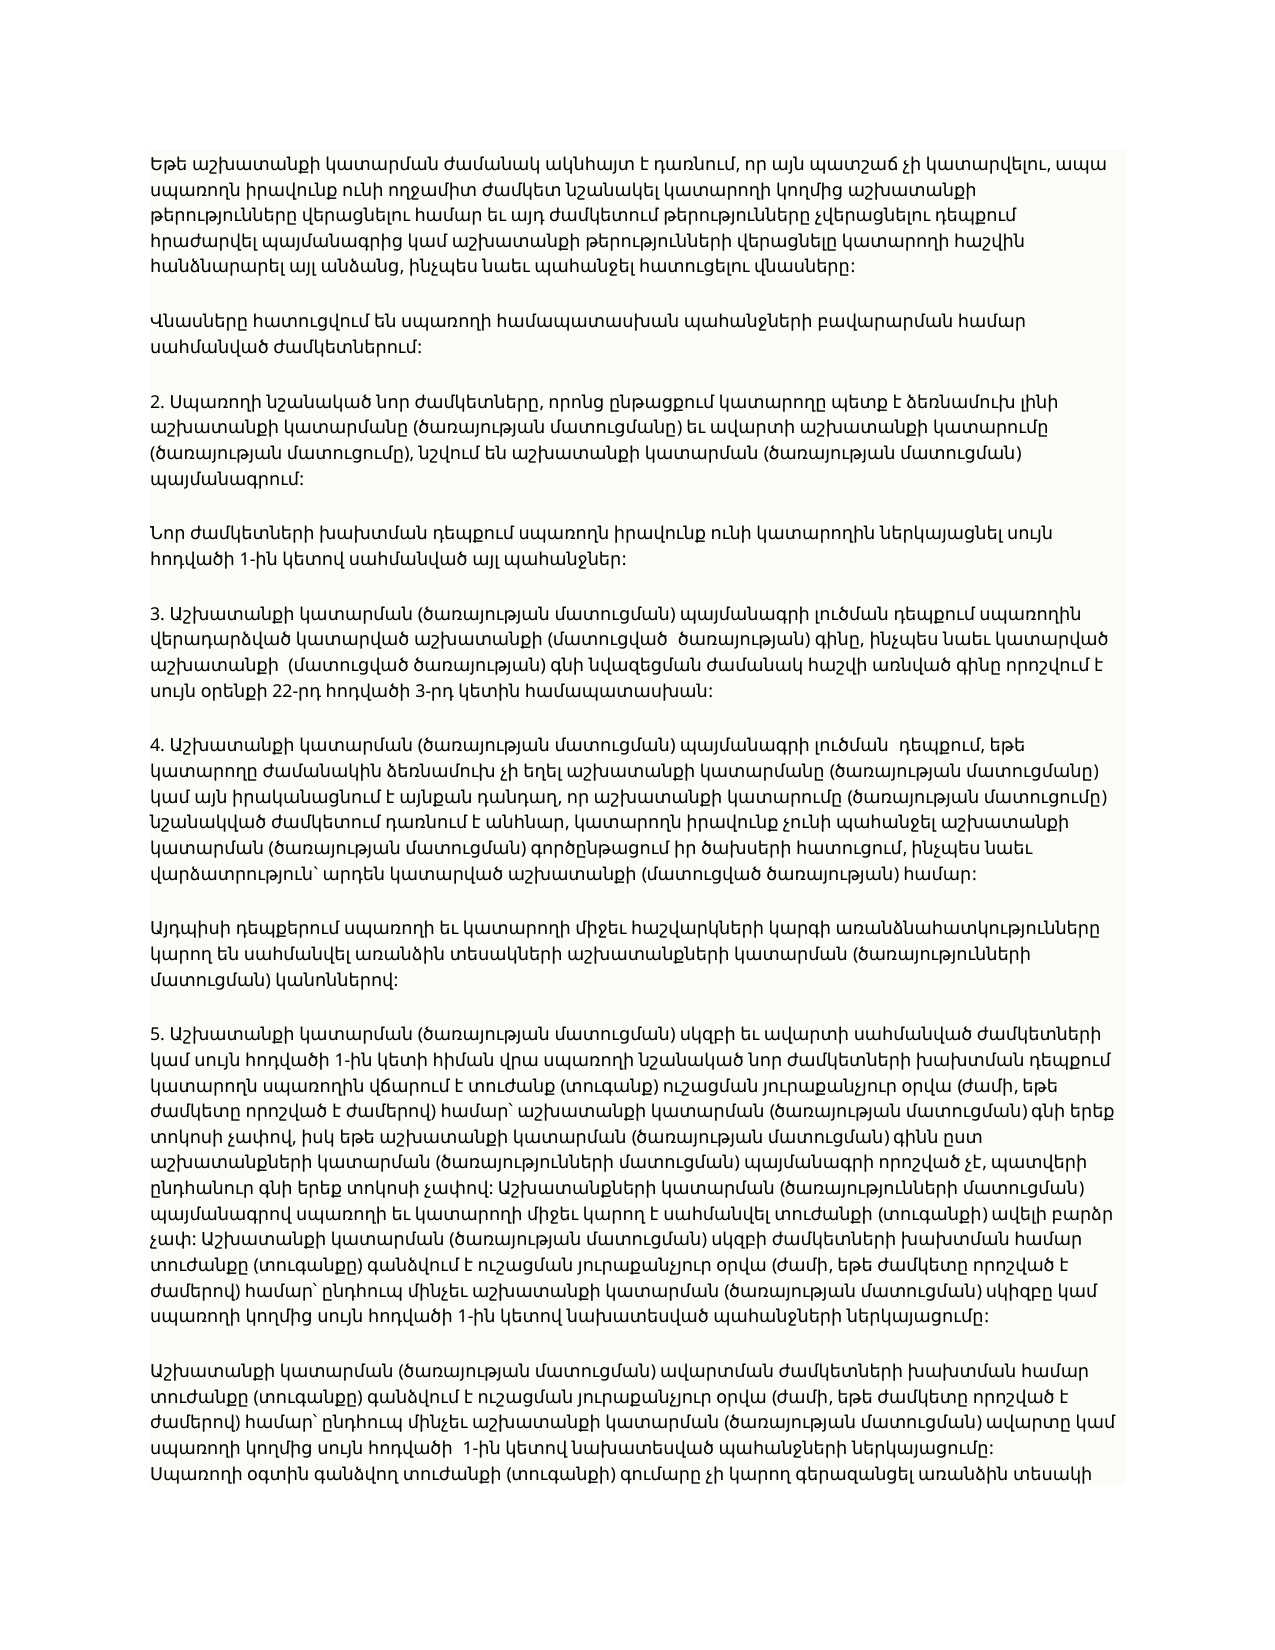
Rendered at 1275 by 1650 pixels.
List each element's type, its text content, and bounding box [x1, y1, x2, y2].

text 5. Աշխատանքի կատարման (ծառայության մատուցման) սկզբի եւ ավարտի սահմանված ժամկետների կամ սույն հոդվածի 1-ին կետի հիման վրա սպառողի նշանակած նոր ժամկետների խախտման դեպքում կատարողն սպառողին վճարում է տուժանք (տուգանք) ուշացման յուրաքանչյուր օրվա (ժամի, եթե ժամկետը որոշված է ժամերով) համար՝ աշխատանքի կատարման (ծառայության մատուցման) գնի երեք տոկոսի չափով, իսկ եթե աշխատանքի կատարման (ծառայության մատուցման) գինն ըստ աշխատանքների կատարման (ծառայությունների մատուցման) պայմանագրի որոշված չէ, պատվերի ընդհանուր գնի երեք տոկոսի չափով: Աշխատանքների կատարման (ծառայությունների մատուցման) պայմանագրով սպառողի եւ կատարողի միջեւ կարող է սահմանվել տուժանքի (տուգանքի) ավելի բարձր չափ: Աշխատանքի կատարման (ծառայության մատուցման) սկզբի ժամկետների խախտման համար տուժանքը (տուգանքը) գանձվում է ուշացման յուրաքանչյուր օրվա (ժամի, եթե ժամկետը որոշված է ժամերով) համար՝ ընդհուպ մինչեւ աշխատանքի կատարման (ծառայության մատուցման) սկիզբը կամ սպառողի կողմից սույն հոդվածի 1-ին կետով նախատեսված պահանջների ներկայացումը: [150, 1020, 1125, 1328]
text Եթե աշխատանքի կատարման ժամանակ ակնհայտ է դառնում, որ այն պատշաճ չի կատարվելու, ապա սպառողն իրավունք ունի ողջամիտ ժամկետ նշանակել կատարողի կողմից աշխատանքի թերությունները վերացնելու համար եւ այդ ժամկետում թերությունները չվերացնելու դեպքում հրաժարվել պայմանագրից կամ աշխատանքի թերությունների վերացնելը կատարողի հաշվին հանձնարարել այլ անձանց, ինչպես նաեւ պահանջել հատուցելու վնասները: [150, 150, 1125, 278]
text 3. Աշխատանքի կատարման (ծառայության մատուցման) պայմանագրի լուծման դեպքում սպառողին վերադարձված կատարված աշխատանքի (մատուցված ծառայության) գինը, ինչպես նաեւ կատարված աշխատանքի (մատուցված ծառայության) գնի նվազեցման ժամանակ հաշվի առնված գինը որոշվում է սույն օրենքի 22-րդ հոդվածի 3-րդ կետին համապատասխան: [150, 600, 1125, 702]
text 2. Սպառողի նշանակած նոր ժամկետները, որոնց ընթացքում կատարողը պետք է ձեռնամուխ լինի աշխատանքի կատարմանը (ծառայության մատուցմանը) եւ ավարտի աշխատանքի կատարումը (ծառայության մատուցումը), նշվում են աշխատանքի կատարման (ծառայության մատուցման) պայմանագրում: [150, 388, 1125, 490]
text Վնասները հատուցվում են սպառողի համապատասխան պահանջների բավարարման համար սահմանված ժամկետներում: [150, 307, 1125, 358]
text Այդպիսի դեպքերում սպառողի եւ կատարողի միջեւ հաշվարկների կարգի առանձնահատկությունները կարող են սահմանվել առանձին տեսակների աշխատանքների կատարման (ծառայությունների մատուցման) կանոններով: [150, 914, 1125, 991]
text Նոր ժամկետների խախտման դեպքում սպառողն իրավունք ունի կատարողին ներկայացնել սույն հոդվածի 1-ին կետով սահմանված այլ պահանջներ: [150, 519, 1125, 571]
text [150, 1357, 1125, 1485]
text 4. Աշխատանքի կատարման (ծառայության մատուցման) պայմանագրի լուծման դեպքում, եթե կատարողը ժամանակին ձեռնամուխ չի եղել աշխատանքի կատարմանը (ծառայության մատուցմանը) կամ այն իրականացնում է այնքան դանդաղ, որ աշխատանքի կատարումը (ծառայության մատուցումը) նշանակված ժամկետում դառնում է անհնար, կատարողն իրավունք չունի պահանջել աշխատանքի կատարման (ծառայության մատուցման) գործընթացում իր ծախսերի հատուցում, ինչպես նաեւ վարձատրություն` արդեն կատարված աշխատանքի (մատուցված ծառայության) համար: [150, 731, 1125, 885]
